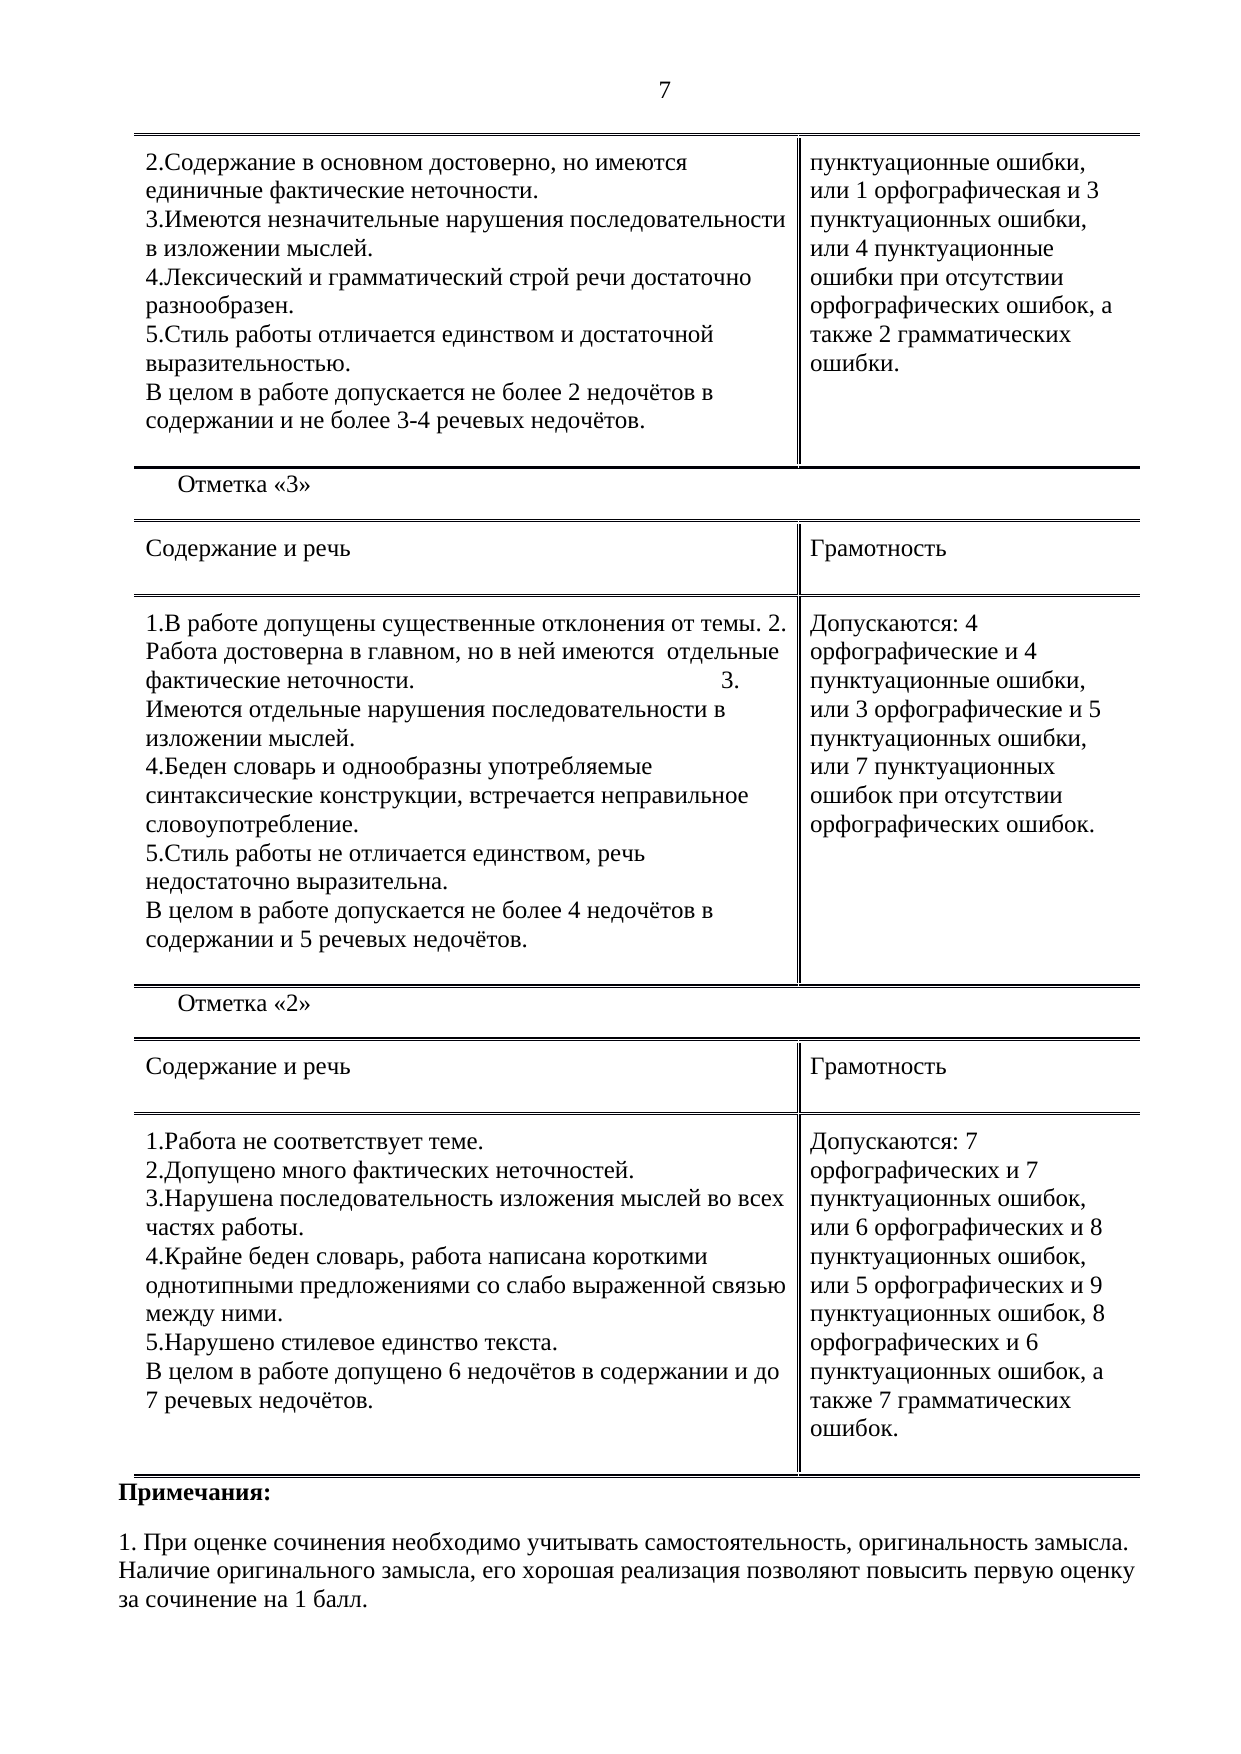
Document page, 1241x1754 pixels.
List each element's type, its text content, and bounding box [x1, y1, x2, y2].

table_header Грамотность [799, 1041, 1140, 1112]
table_header Грамотность [799, 522, 1140, 593]
table_header Содержание и речь [134, 1039, 799, 1112]
text Примечания: [118, 1477, 1152, 1506]
table_cell Допускаются: 7 орфографических и 7 пунктуационных ошибок, или 6 орфографических и 8 пунктуационных ошибок, или 5 орфографических и 9 пунктуационных ошибок, 8 орфографических и 6 пунктуационных ошибок, а также 7 грамматических ошибок. [799, 1115, 1140, 1474]
table_cell 1.Работа не соответствует теме. 2.Допущено много фактических неточностей. 3.Нарушена последовательность изложения мыслей во всех частях работы. 4.Крайне беден словарь, работа написана короткими однотипными предложениями со слабо выраженной связью между ними. 5.Нарушено стилевое единство текста. В целом в работе допущено 6 недочётов в содержании и до 7 речевых недочётов. [134, 1112, 799, 1474]
table_cell 1.В работе допущены существенные отклонения от темы. 2. Работа достоверна в главном, но в ней имеются отдельные фактические неточности. 3. Имеются отдельные нарушения последовательности в изложении мыслей. 4.Беден словарь и однообразны употребляемые синтаксические конструкции, встречается неправильное словоупотребление. 5.Стиль работы не отличается единством, речь недостаточно выразительна. В целом в работе допускается не более 4 недочётов в содержании и 5 речевых недочётов. [134, 594, 799, 984]
table_header Содержание и речь [134, 520, 799, 593]
text Отметка «2» [177, 988, 1152, 1016]
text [118, 1527, 1152, 1613]
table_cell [134, 134, 799, 466]
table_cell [799, 136, 1140, 466]
text Отметка «3» [177, 469, 1152, 498]
table_cell Допускаются: 4 орфографические и 4 пунктуационные ошибки, или 3 орфографические и 5 пунктуационных ошибки, или 7 пунктуационных ошибок при отсутствии орфографических ошибок. [799, 597, 1140, 984]
